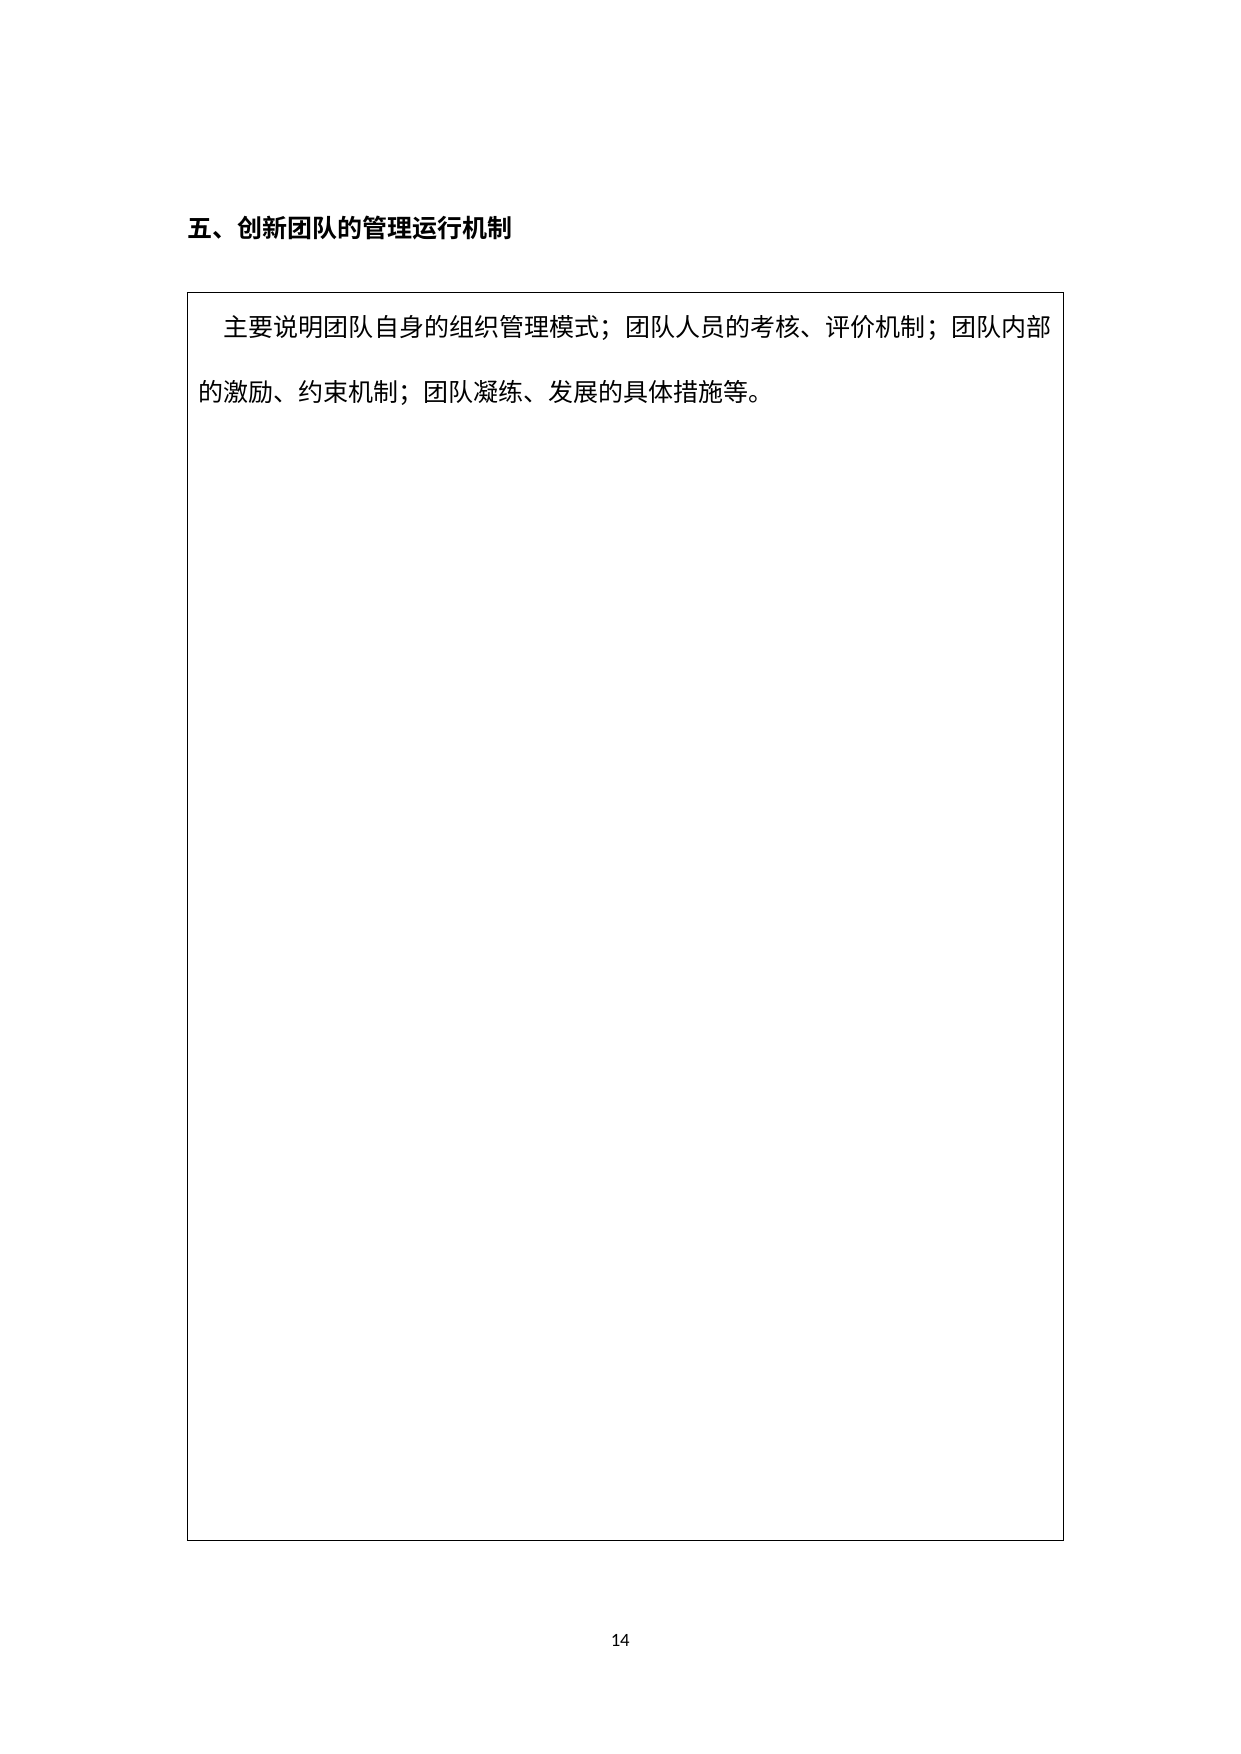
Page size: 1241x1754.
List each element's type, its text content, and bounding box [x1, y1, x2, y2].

text 五、创新团队的管理运行机制 [187, 194, 1053, 259]
table_header 主要说明团队自身的组织管理模式；团队人员的考核、评价机制；团队内部的激励、约束机制；团队凝练、发展的具体措施等。 [188, 293, 1063, 1539]
